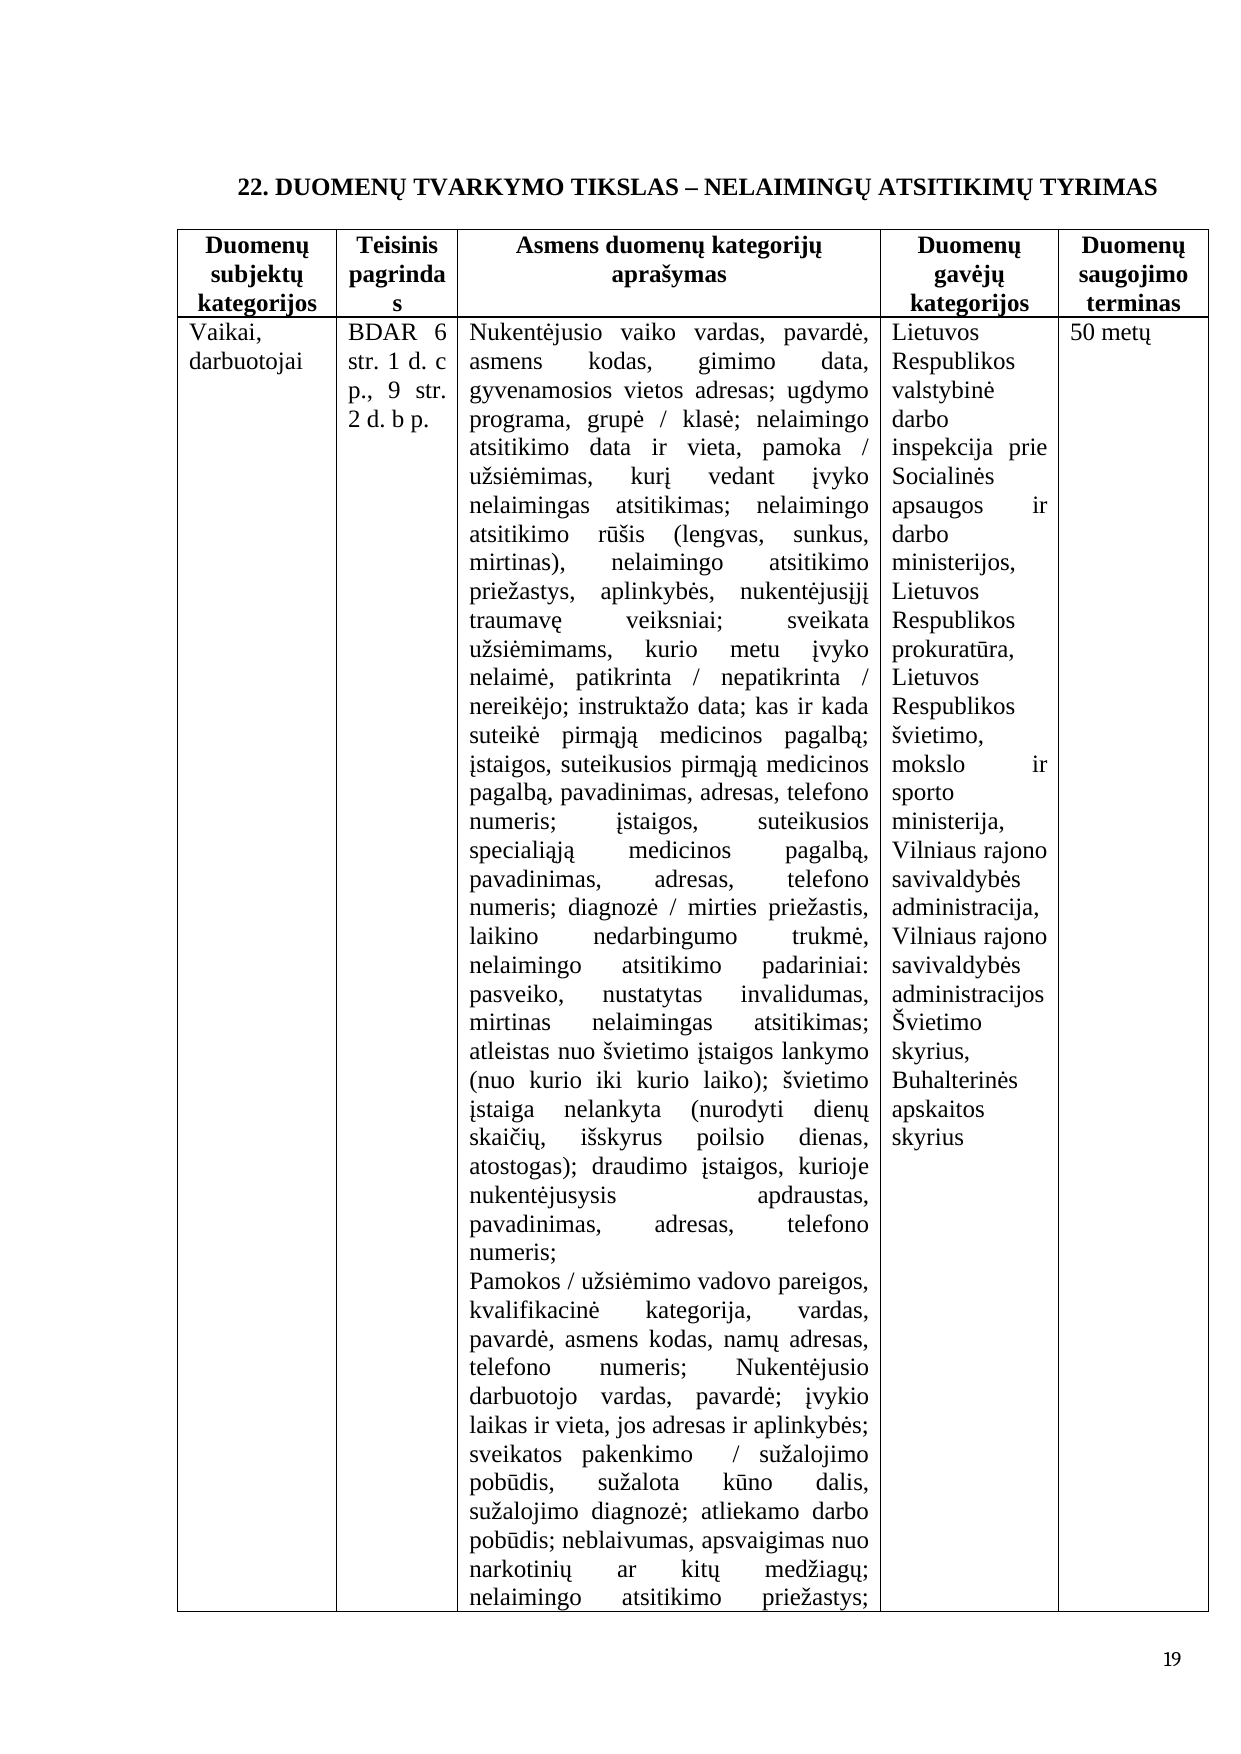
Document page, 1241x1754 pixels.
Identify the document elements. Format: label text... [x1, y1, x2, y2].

table_header Asmens duomenų kategorijų aprašymas [458, 230, 880, 316]
list DUOMENŲ TVARKYMO TIKSLAS – NELAIMINGŲ ATSITIKIMŲ TYRIMAS [215, 172, 1181, 200]
table_header Duomenų saugojimo terminas [1059, 230, 1208, 316]
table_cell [881, 318, 1058, 1611]
table_header Duomenų subjektų kategorijos [178, 230, 336, 316]
table_cell 50 metų [1059, 318, 1208, 1611]
table_header Teisinis pagrindas [337, 230, 457, 316]
table_header Duomenų gavėjų kategorijos [881, 230, 1058, 316]
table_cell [337, 318, 457, 1611]
table_cell Vaikai, darbuotojai [178, 318, 336, 1611]
